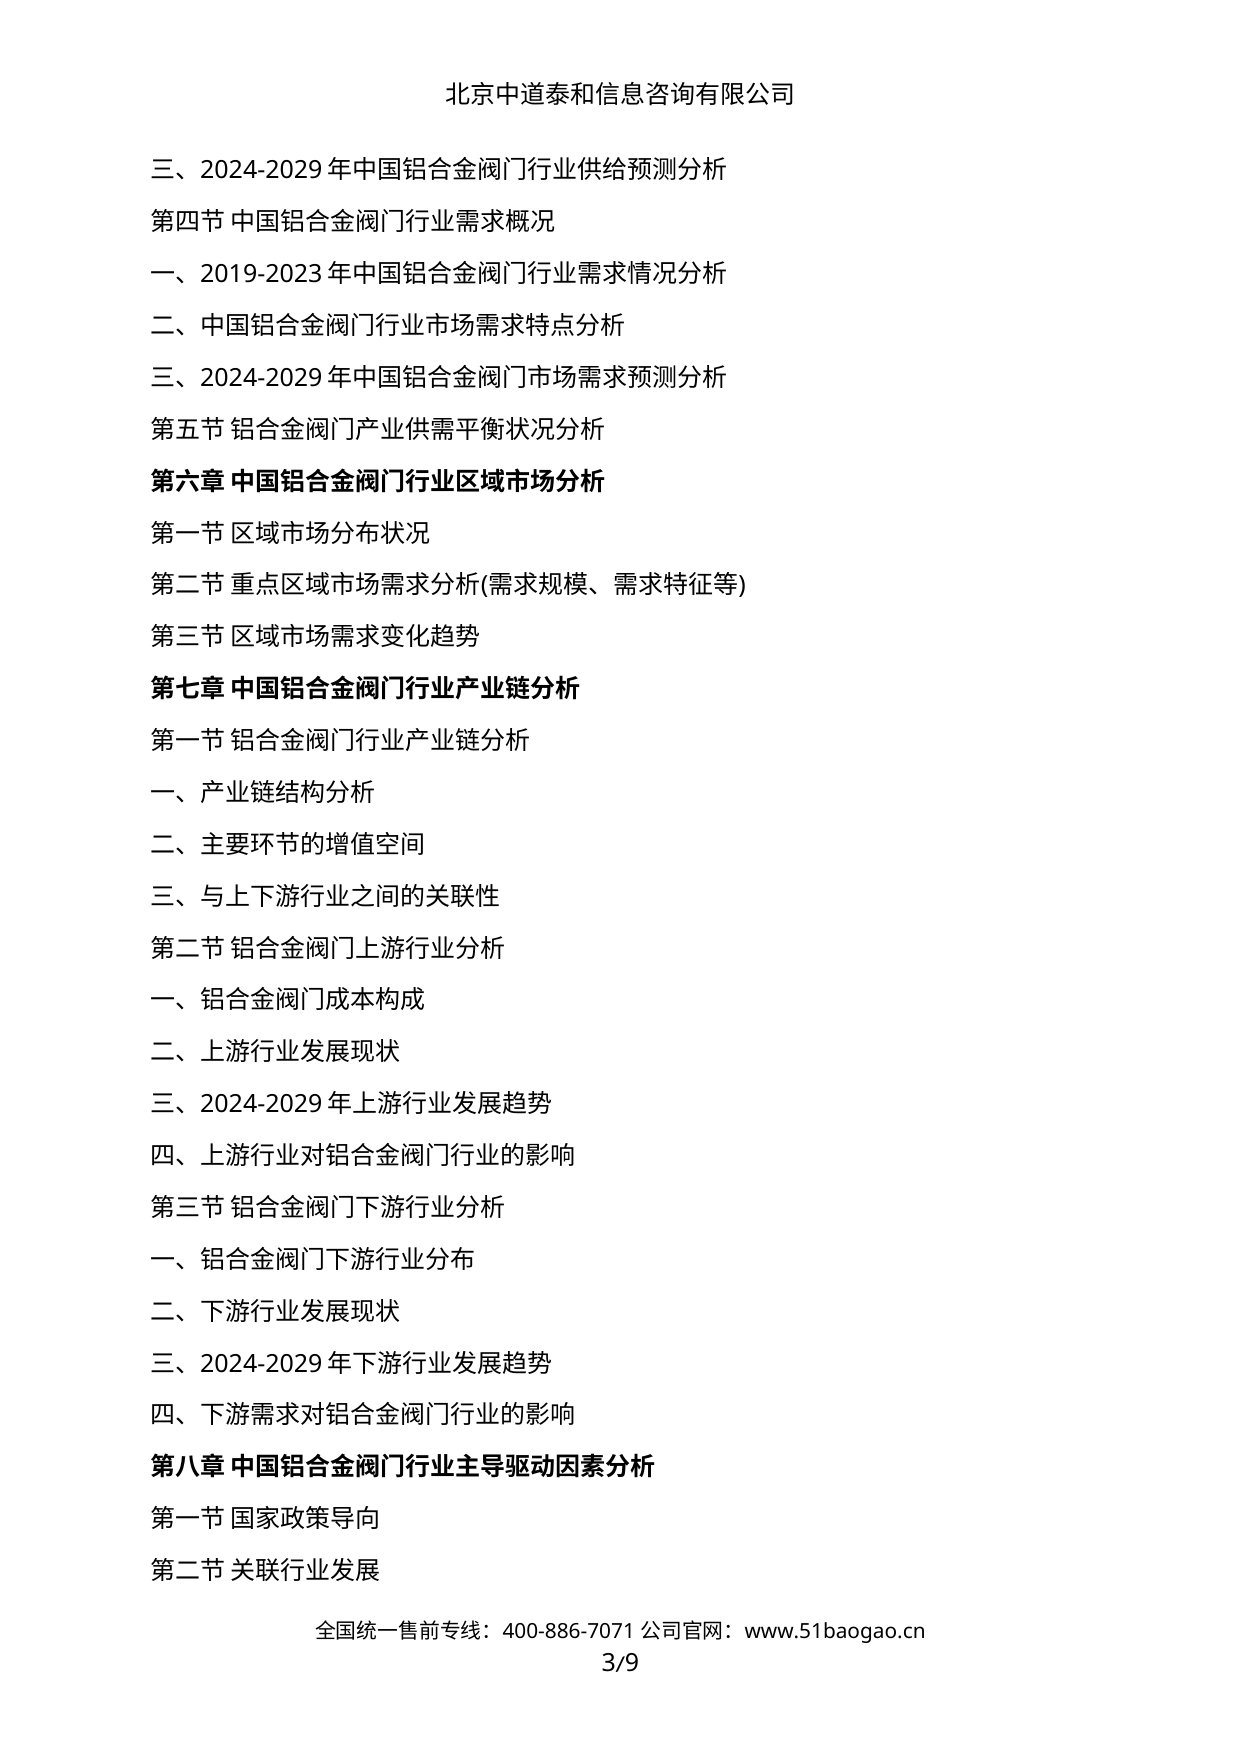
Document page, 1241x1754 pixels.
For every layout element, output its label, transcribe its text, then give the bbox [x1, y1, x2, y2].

text 第五节 铝合金阀门产业供需平衡状况分析 [150, 409, 1090, 446]
text 第二节 关联行业发展 [150, 1551, 1090, 1587]
text 第八章 中国铝合金阀门行业主导驱动因素分析 [150, 1447, 1090, 1483]
text 一、2019-2023年中国铝合金阀门行业需求情况分析 [150, 254, 1090, 290]
text 第二节 铝合金阀门上游行业分析 [150, 928, 1090, 964]
text 第四节 中国铝合金阀门行业需求概况 [150, 202, 1090, 238]
text 第六章 中国铝合金阀门行业区域市场分析 [150, 461, 1090, 497]
text 第二节 重点区域市场需求分析(需求规模、需求特征等) [150, 565, 1090, 601]
text 第一节 国家政策导向 [150, 1499, 1090, 1535]
text 四、下游需求对铝合金阀门行业的影响 [150, 1395, 1090, 1431]
text 一、铝合金阀门成本构成 [150, 980, 1090, 1016]
text 第一节 铝合金阀门行业产业链分析 [150, 721, 1090, 757]
text 三、2024-2029年中国铝合金阀门行业供给预测分析 [150, 150, 1090, 186]
text 四、上游行业对铝合金阀门行业的影响 [150, 1136, 1090, 1172]
text 第三节 铝合金阀门下游行业分析 [150, 1187, 1090, 1224]
text 二、主要环节的增值空间 [150, 824, 1090, 861]
text 三、2024-2029年上游行业发展趋势 [150, 1084, 1090, 1120]
text 二、下游行业发展现状 [150, 1291, 1090, 1327]
text 第七章 中国铝合金阀门行业产业链分析 [150, 669, 1090, 705]
text 第一节 区域市场分布状况 [150, 513, 1090, 549]
text 三、与上下游行业之间的关联性 [150, 876, 1090, 912]
text 三、2024-2029年下游行业发展趋势 [150, 1343, 1090, 1379]
text 一、铝合金阀门下游行业分布 [150, 1239, 1090, 1276]
text 二、上游行业发展现状 [150, 1032, 1090, 1068]
text 一、产业链结构分析 [150, 772, 1090, 809]
text 第三节 区域市场需求变化趋势 [150, 617, 1090, 653]
text 二、中国铝合金阀门行业市场需求特点分析 [150, 306, 1090, 342]
text 三、2024-2029年中国铝合金阀门市场需求预测分析 [150, 357, 1090, 394]
